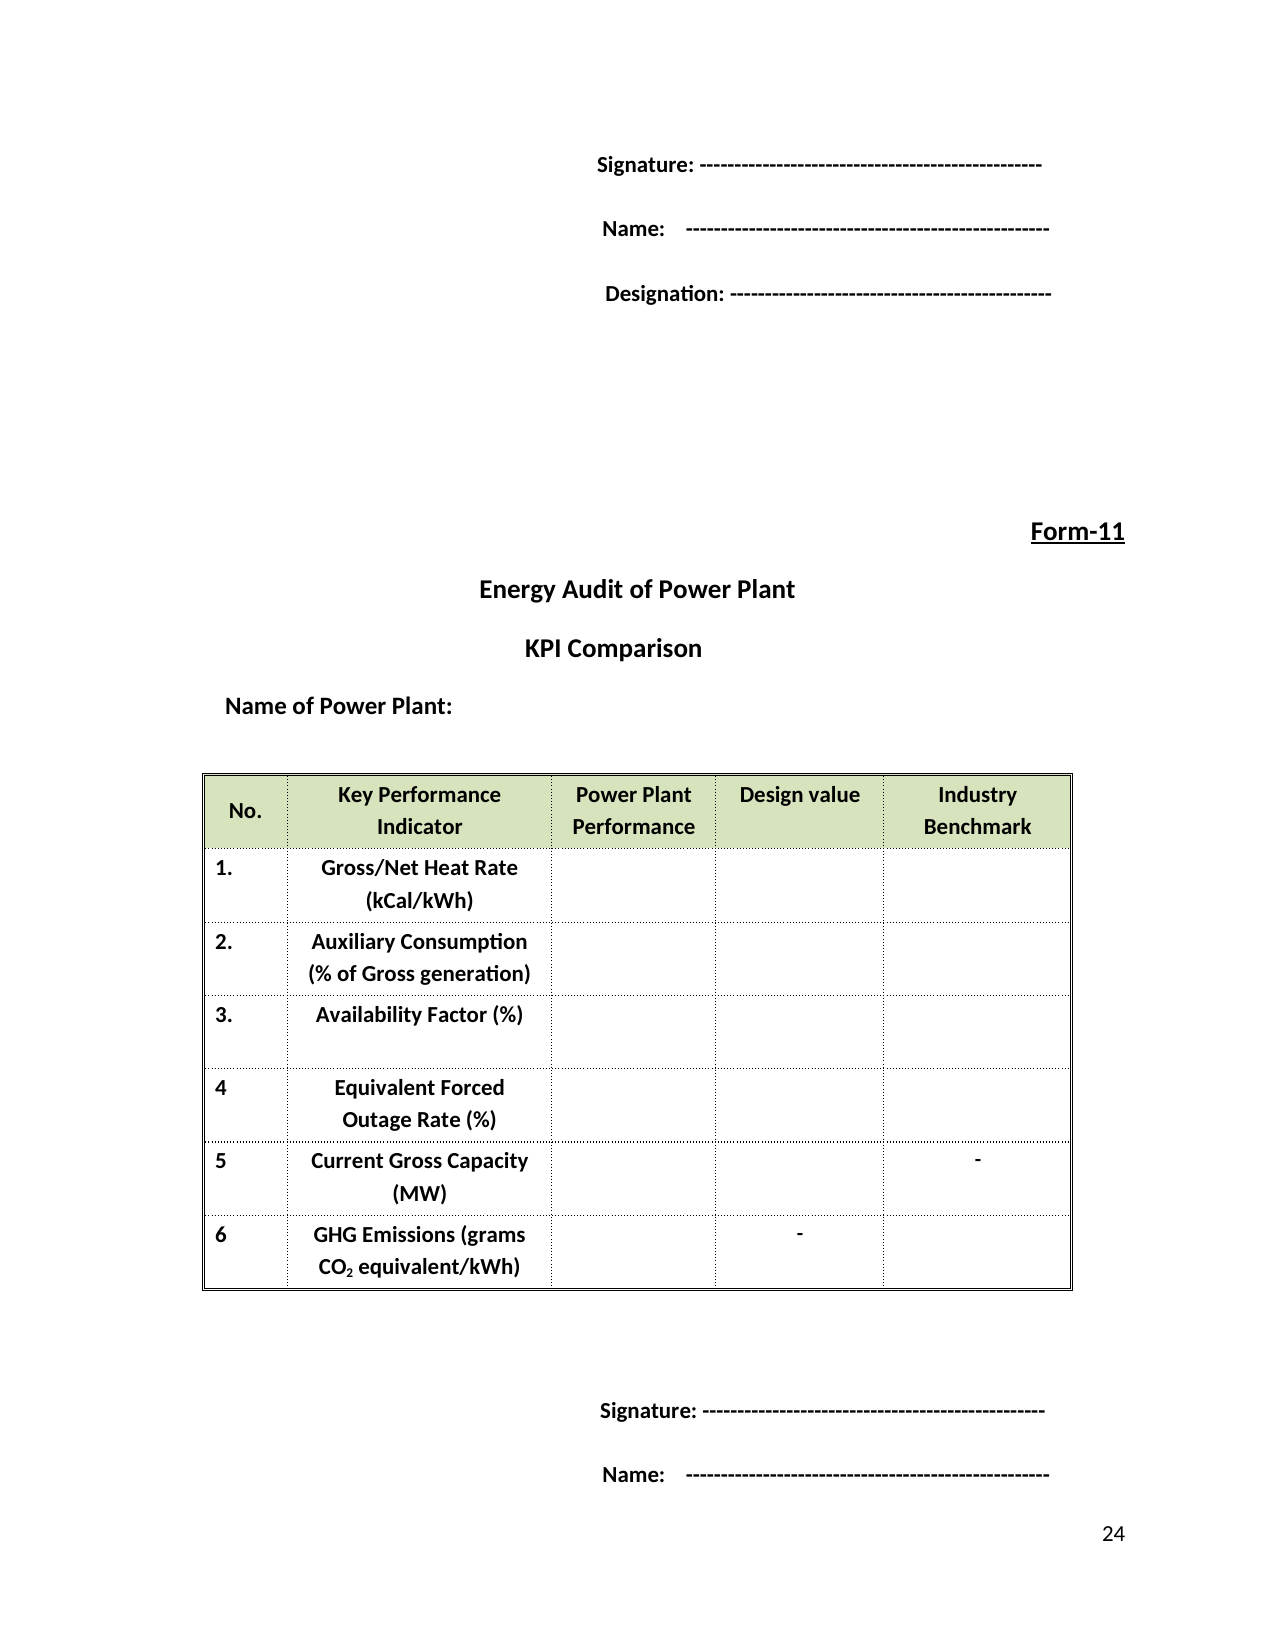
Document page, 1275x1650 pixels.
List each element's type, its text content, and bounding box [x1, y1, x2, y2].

table_cell [552, 995, 716, 1068]
table_cell GHG Emissions (grams CO2 equivalent/kWh) [287, 1215, 552, 1288]
table_cell [884, 1068, 1070, 1141]
table_cell 3. [205, 995, 287, 1068]
table_header Design value [716, 776, 884, 848]
table_cell 1. [205, 848, 287, 922]
table_cell 6 [205, 1215, 287, 1288]
table_header Power Plant Performance [552, 776, 716, 848]
text Name of Power Plant: [150, 690, 1125, 720]
table_cell [884, 995, 1070, 1068]
table_cell [884, 1215, 1070, 1288]
table_cell [716, 995, 884, 1068]
list Designation: ---------------------------------------------- [525, 279, 1125, 307]
list Form-11 [225, 514, 1125, 547]
list Signature: ------------------------------------------------- [525, 150, 1125, 178]
table_cell - [884, 1141, 1070, 1215]
table_header No. [205, 776, 287, 848]
table_header Industry Benchmark [884, 776, 1070, 848]
table_cell [552, 922, 716, 995]
table_header Key Performance Indicator [287, 776, 552, 848]
table_cell 4 [205, 1068, 287, 1141]
list Signature: ------------------------------------------------- [525, 1396, 1125, 1424]
table_cell [552, 1141, 716, 1215]
table_cell Current Gross Capacity (MW) [287, 1141, 552, 1215]
table_cell [716, 1068, 884, 1141]
table_cell [716, 848, 884, 922]
table_cell [716, 922, 884, 995]
table_cell [552, 1215, 716, 1288]
table_cell - [716, 1215, 884, 1288]
table_cell [552, 1068, 716, 1141]
text KPI Comparison [450, 631, 1125, 664]
table_cell [552, 848, 716, 922]
table_cell Availability Factor (%) [287, 995, 552, 1068]
text Energy Audit of Power Plant [150, 572, 1125, 605]
table_cell [884, 922, 1070, 995]
table_cell Auxiliary Consumption (% of Gross generation) [287, 922, 552, 995]
table_cell 2. [205, 922, 287, 995]
table_cell [716, 1141, 884, 1215]
list Name: ---------------------------------------------------- [525, 1461, 1125, 1489]
table_cell Equivalent Forced Outage Rate (%) [287, 1068, 552, 1141]
list Name: ---------------------------------------------------- [525, 214, 1125, 242]
table_cell 5 [205, 1141, 287, 1215]
table_cell Gross/Net Heat Rate (kCal/kWh) [287, 848, 552, 922]
table_cell [884, 848, 1070, 922]
